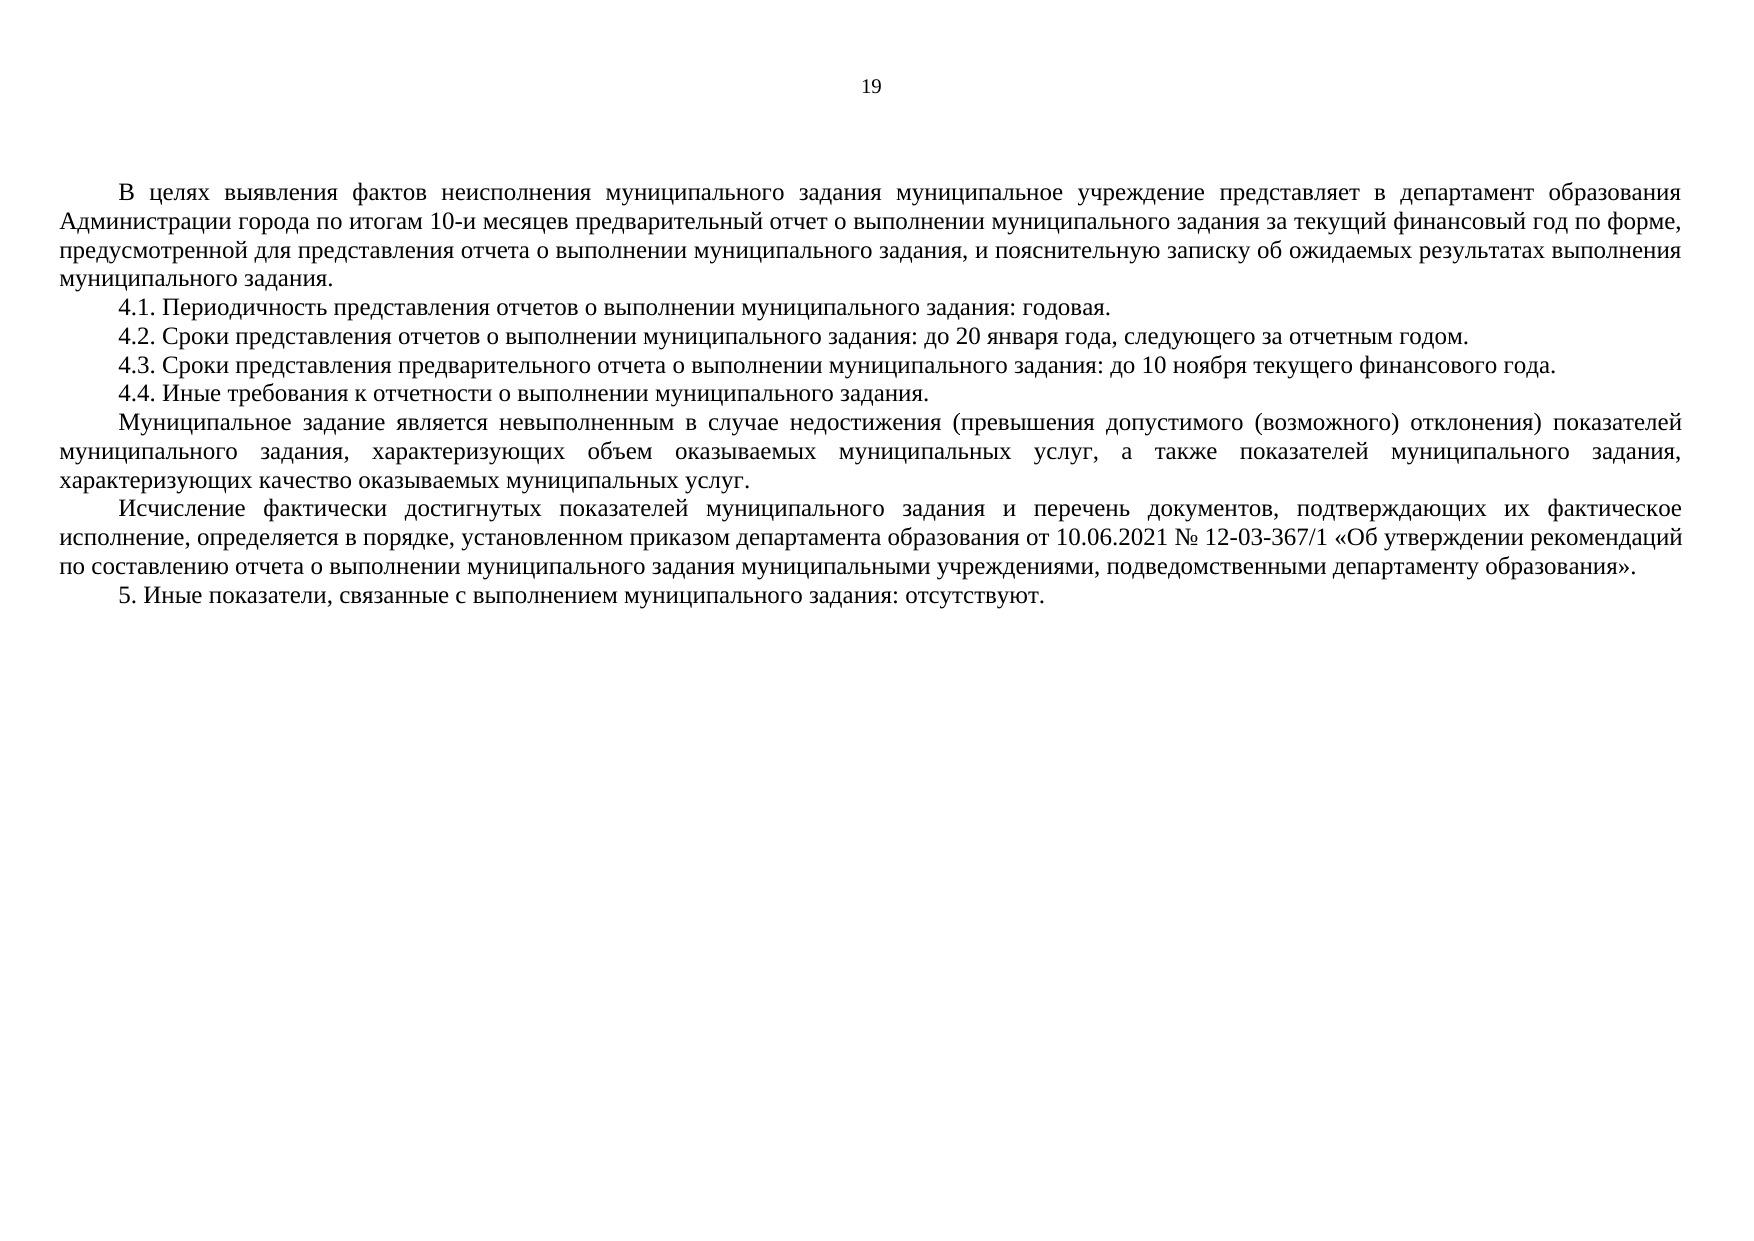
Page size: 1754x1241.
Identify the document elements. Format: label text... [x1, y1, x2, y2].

text В целях выявления фактов неисполнения муниципального задания муниципальное учреждение представляет в департамент образования Администрации города по итогам 10-и месяцев предварительный отчет о выполнении муниципального задания за текущий финансовый год по форме, предусмотренной для представления отчета о выполнении муниципального задания, и пояснительную записку об ожидаемых результатах выполнения муниципального задания. [59, 177, 1683, 292]
text 4.2. Сроки представления отчетов о выполнении муниципального задания: до 20 января года, следующего за отчетным годом. [59, 321, 1683, 350]
text Исчисление фактически достигнутых показателей муниципального задания и перечень документов, подтверждающих их фактическое исполнение, определяется в порядке, установленном приказом департамента образования от 10.06.2021 № 12-03-367/1 «Об утверждении рекомендаций по составлению отчета о выполнении муниципального задания муниципальными учреждениями, подведомственными департаменту образования». [59, 493, 1683, 580]
text 5. Иные показатели, связанные с выполнением муниципального задания: отсутствуют. [59, 580, 1683, 608]
text 4.3. Сроки представления предварительного отчета о выполнении муниципального задания: до 10 ноября текущего финансового года. [59, 350, 1683, 378]
text Муниципальное задание является невыполненным в случае недостижения (превышения допустимого (возможного) отклонения) показателей муниципального задания, характеризующих объем оказываемых муниципальных услуг, а также показателей муниципального задания, характеризующих качество оказываемых муниципальных услуг. [59, 407, 1683, 493]
text 4.4. Иные требования к отчетности о выполнении муниципального задания. [59, 378, 1683, 407]
text 4.1. Периодичность представления отчетов о выполнении муниципального задания: годовая. [59, 292, 1683, 321]
